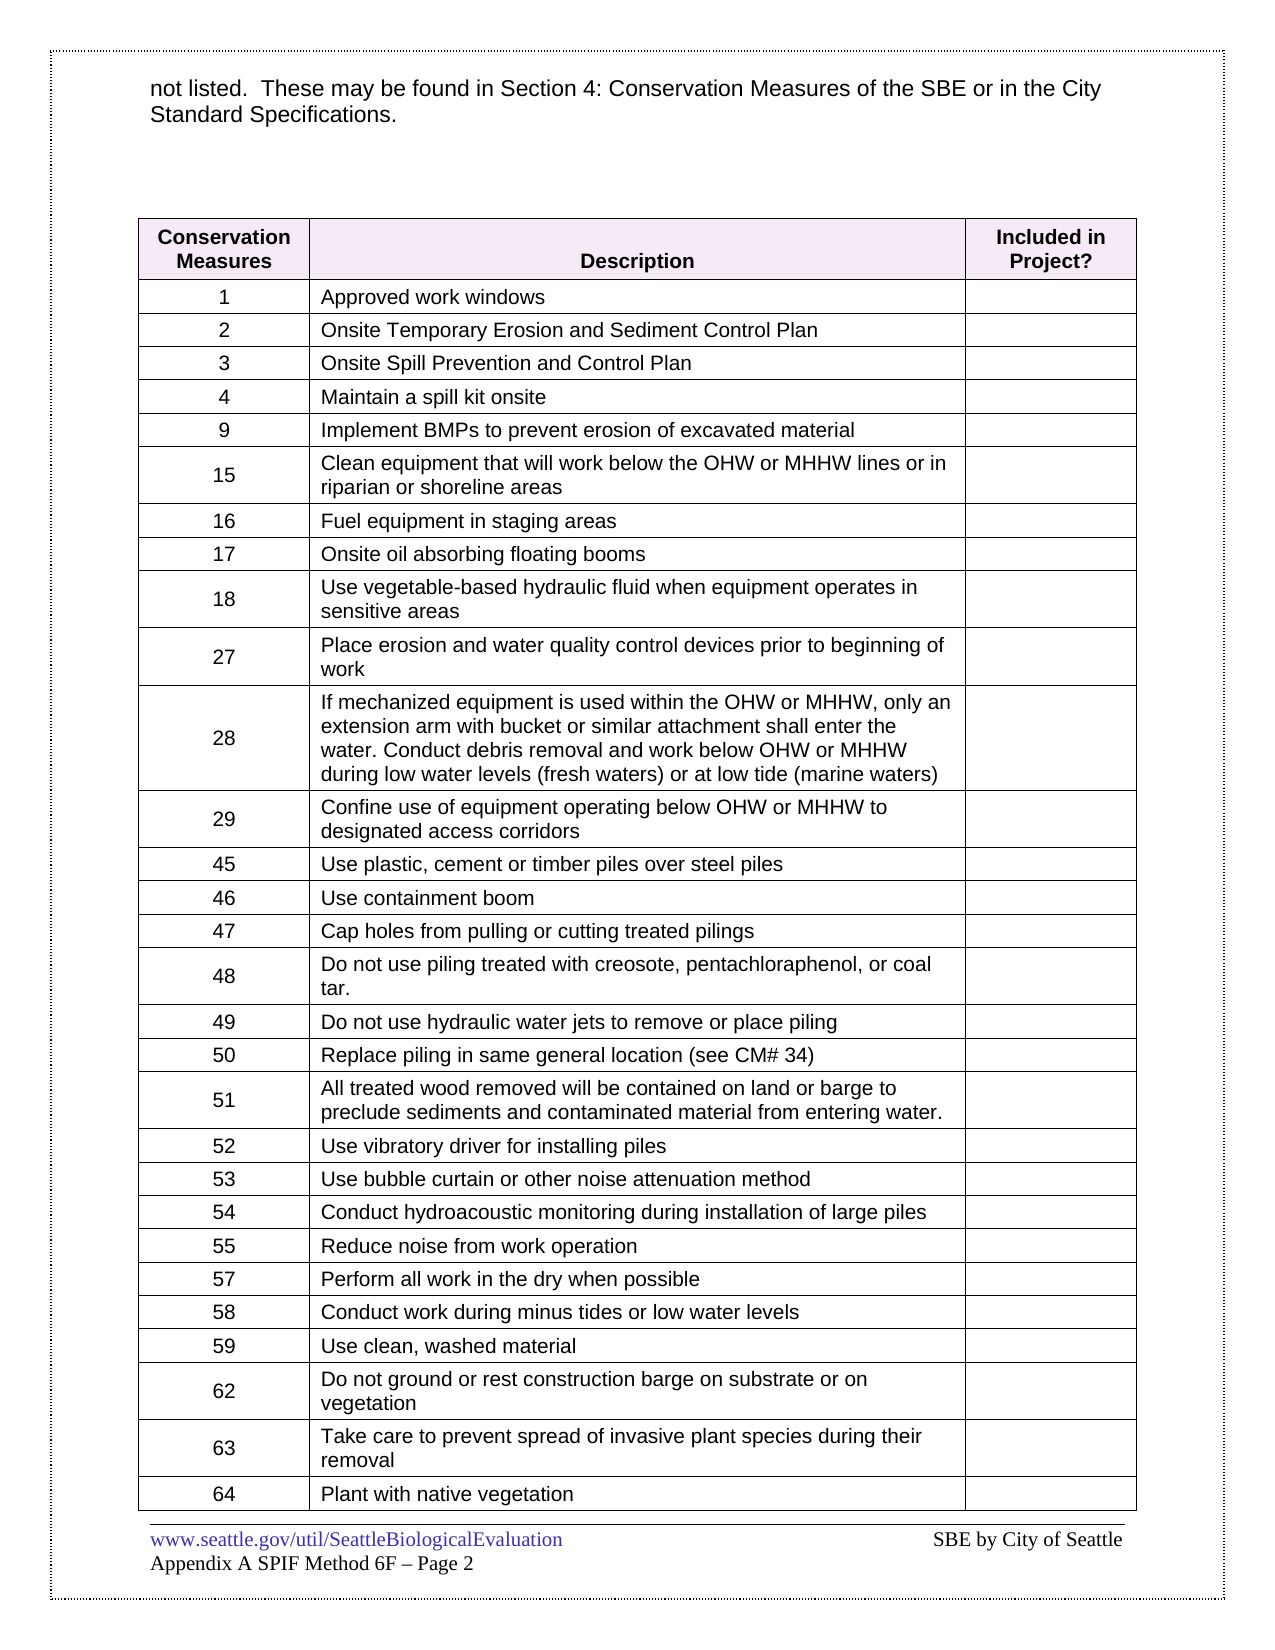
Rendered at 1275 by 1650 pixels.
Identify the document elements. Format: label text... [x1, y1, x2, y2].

table_cell [966, 791, 1136, 847]
table_cell [966, 915, 1136, 947]
table_cell Approved work windows [310, 280, 965, 313]
table_cell 4 [139, 380, 309, 413]
table_cell 28 [139, 686, 309, 790]
table_cell [966, 1420, 1136, 1476]
table_header Conservation Measures [139, 219, 309, 279]
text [150, 75, 1125, 128]
table_cell [966, 1129, 1136, 1162]
table_cell [966, 347, 1136, 379]
table_cell 27 [139, 628, 309, 684]
table_cell [966, 380, 1136, 413]
table_cell Fuel equipment in staging areas [310, 504, 965, 537]
table_cell [966, 1329, 1136, 1362]
table_cell 55 [139, 1229, 309, 1262]
table_cell 63 [139, 1420, 309, 1476]
table_cell [966, 1072, 1136, 1128]
table_cell 3 [139, 347, 309, 379]
table_cell [966, 571, 1136, 627]
table_cell Do not ground or rest construction barge on substrate or on vegetation [310, 1363, 965, 1419]
table_cell [966, 686, 1136, 790]
table_cell Reduce noise from work operation [310, 1229, 965, 1262]
table_cell 18 [139, 571, 309, 627]
table_cell Maintain a spill kit onsite [310, 380, 965, 413]
table_cell Do not use piling treated with creosote, pentachloraphenol, or coal tar. [310, 948, 965, 1004]
table_cell [966, 628, 1136, 684]
table_cell 29 [139, 791, 309, 847]
table_cell 49 [139, 1005, 309, 1038]
table_cell Take care to prevent spread of invasive plant species during their removal [310, 1420, 965, 1476]
table_cell Conduct work during minus tides or low water levels [310, 1296, 965, 1328]
table_cell 17 [139, 538, 309, 570]
table_cell Onsite Temporary Erosion and Sediment Control Plan [310, 314, 965, 346]
table_cell 50 [139, 1039, 309, 1071]
table_cell 59 [139, 1329, 309, 1362]
table_cell Implement BMPs to prevent erosion of excavated material [310, 414, 965, 446]
table_cell Confine use of equipment operating below OHW or MHHW to designated access corridors [310, 791, 965, 847]
table_cell 1 [139, 280, 309, 313]
table_cell [966, 538, 1136, 570]
table_cell 2 [139, 314, 309, 346]
table_cell [966, 948, 1136, 1004]
table_cell If mechanized equipment is used within the OHW or MHHW, only an extension arm with bucket or similar attachment shall enter the water. Conduct debris removal and work below OHW or MHHW during low water levels (fresh waters) or at low tide (marine waters) [310, 686, 965, 790]
table_cell All treated wood removed will be contained on land or barge to preclude sediments and contaminated material from entering water. [310, 1072, 965, 1128]
table_cell [966, 504, 1136, 537]
table_cell [966, 1477, 1136, 1509]
table_cell 52 [139, 1129, 309, 1162]
table_cell Do not use hydraulic water jets to remove or place piling [310, 1005, 965, 1038]
table_cell Cap holes from pulling or cutting treated pilings [310, 915, 965, 947]
table_cell Use bubble curtain or other noise attenuation method [310, 1163, 965, 1195]
table_cell Plant with native vegetation [310, 1477, 965, 1509]
table_cell [966, 414, 1136, 446]
table_cell Use vegetable-based hydraulic fluid when equipment operates in sensitive areas [310, 571, 965, 627]
table_header Included in Project? [966, 219, 1136, 279]
table_cell Conduct hydroacoustic monitoring during installation of large piles [310, 1196, 965, 1228]
table_cell 45 [139, 848, 309, 880]
table_cell Replace piling in same general location (see CM# 34) [310, 1039, 965, 1071]
table_cell Use plastic, cement or timber piles over steel piles [310, 848, 965, 880]
table_cell 9 [139, 414, 309, 446]
table_cell 64 [139, 1477, 309, 1509]
table_cell [966, 447, 1136, 503]
table_cell Use containment boom [310, 881, 965, 914]
table_cell [966, 1363, 1136, 1419]
table_cell Place erosion and water quality control devices prior to beginning of work [310, 628, 965, 684]
table_cell [966, 314, 1136, 346]
table_cell Onsite oil absorbing floating booms [310, 538, 965, 570]
table_cell [966, 848, 1136, 880]
table_cell [966, 1263, 1136, 1295]
table_cell Onsite Spill Prevention and Control Plan [310, 347, 965, 379]
table_cell [966, 881, 1136, 914]
table_cell 48 [139, 948, 309, 1004]
table_cell Use clean, washed material [310, 1329, 965, 1362]
table_cell 53 [139, 1163, 309, 1195]
table_cell 16 [139, 504, 309, 537]
table_cell [966, 1005, 1136, 1038]
table_cell 58 [139, 1296, 309, 1328]
table_cell [966, 280, 1136, 313]
table_cell 15 [139, 447, 309, 503]
table_cell [966, 1229, 1136, 1262]
table_cell Use vibratory driver for installing piles [310, 1129, 965, 1162]
table_cell [966, 1296, 1136, 1328]
table_cell 46 [139, 881, 309, 914]
table_cell [966, 1163, 1136, 1195]
table_cell 54 [139, 1196, 309, 1228]
table_cell 57 [139, 1263, 309, 1295]
table_cell [966, 1196, 1136, 1228]
table_cell 51 [139, 1072, 309, 1128]
table_cell Clean equipment that will work below the OHW or MHHW lines or in riparian or shoreline areas [310, 447, 965, 503]
table_header Description [310, 219, 965, 279]
table_cell Perform all work in the dry when possible [310, 1263, 965, 1295]
table_cell 47 [139, 915, 309, 947]
table_cell 62 [139, 1363, 309, 1419]
table_cell [966, 1039, 1136, 1071]
